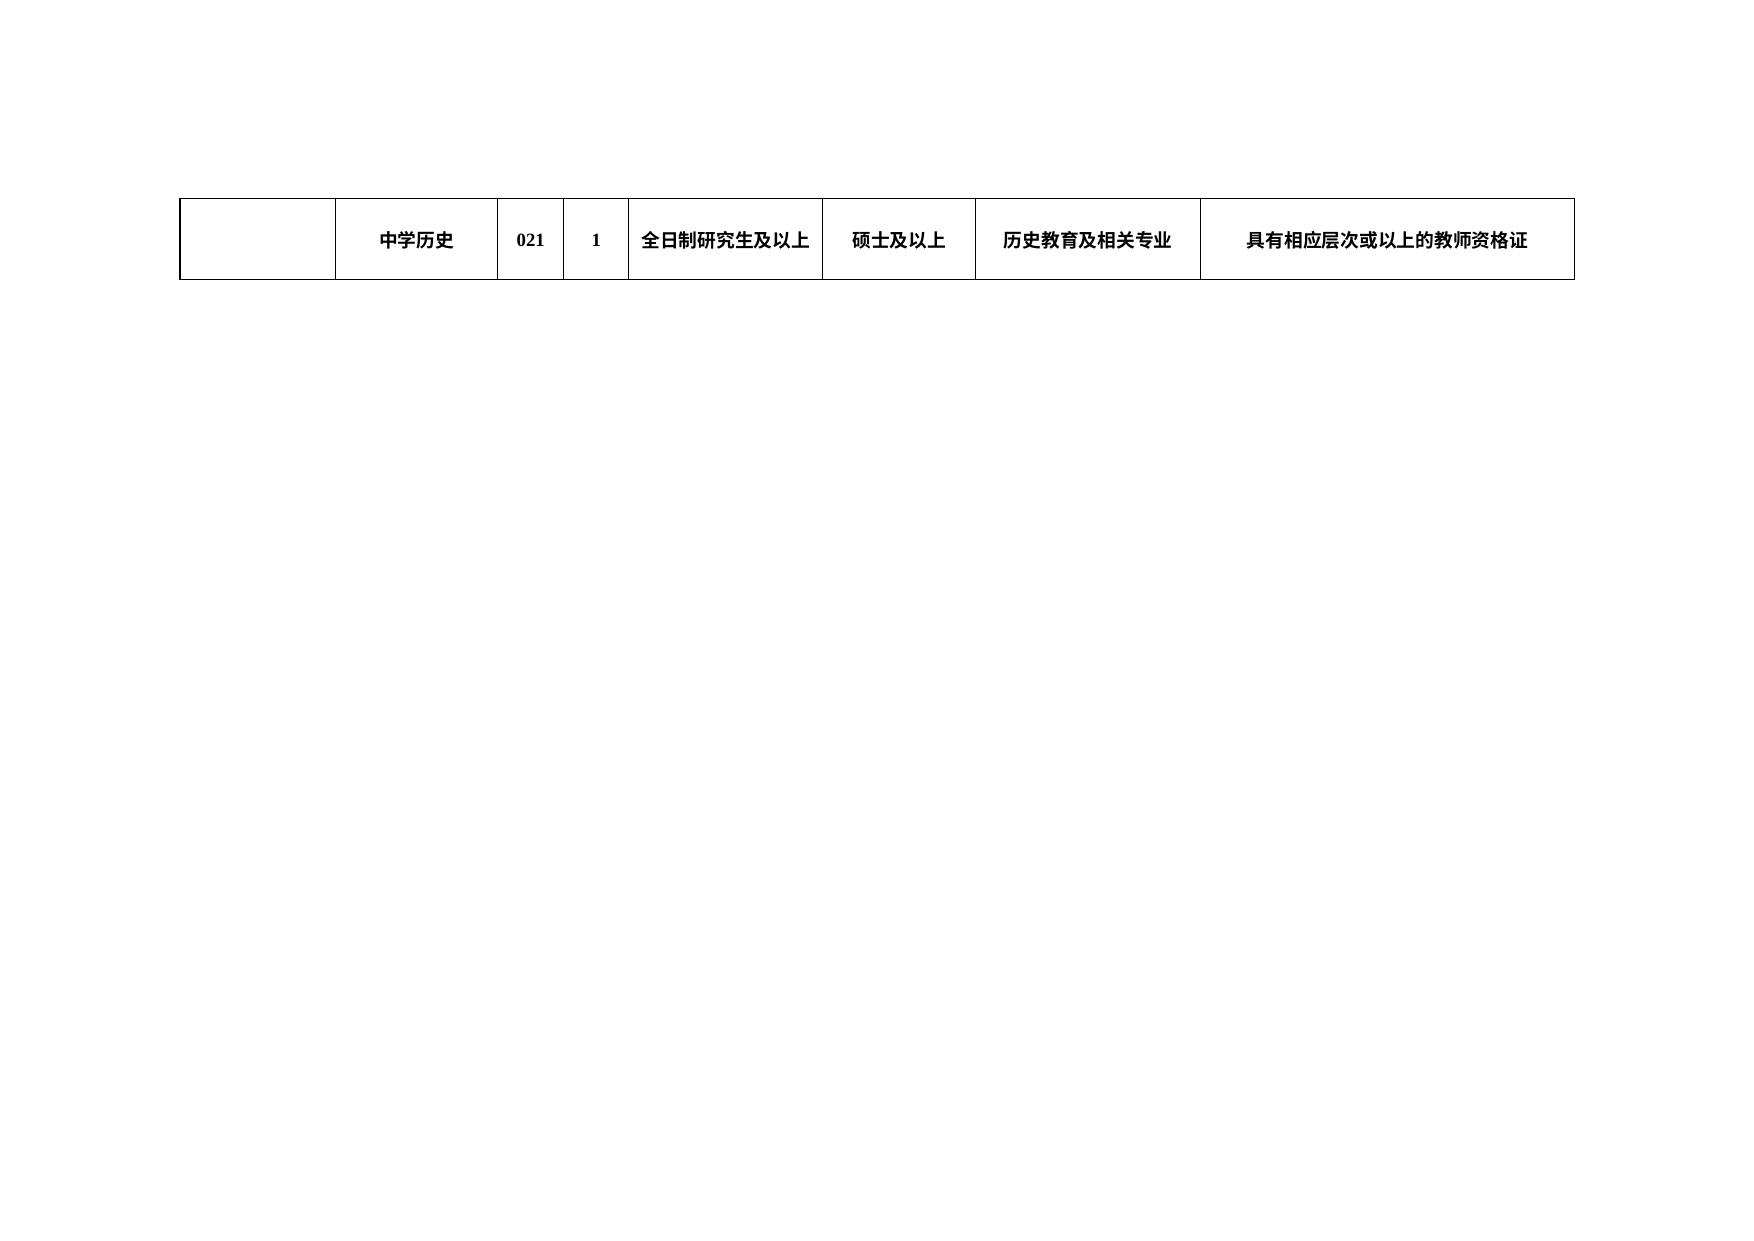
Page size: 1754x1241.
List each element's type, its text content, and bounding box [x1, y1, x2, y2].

table_cell 中学历史 [336, 199, 497, 279]
table_cell 021 [498, 199, 563, 279]
table_cell 历史教育及相关专业 [976, 199, 1200, 279]
table_cell 具有相应层次或以上的教师资格证 [1201, 199, 1574, 279]
table_cell 硕士及以上 [823, 199, 975, 279]
table_cell 1 [564, 199, 628, 279]
table_cell 全日制研究生及以上 [629, 199, 822, 279]
